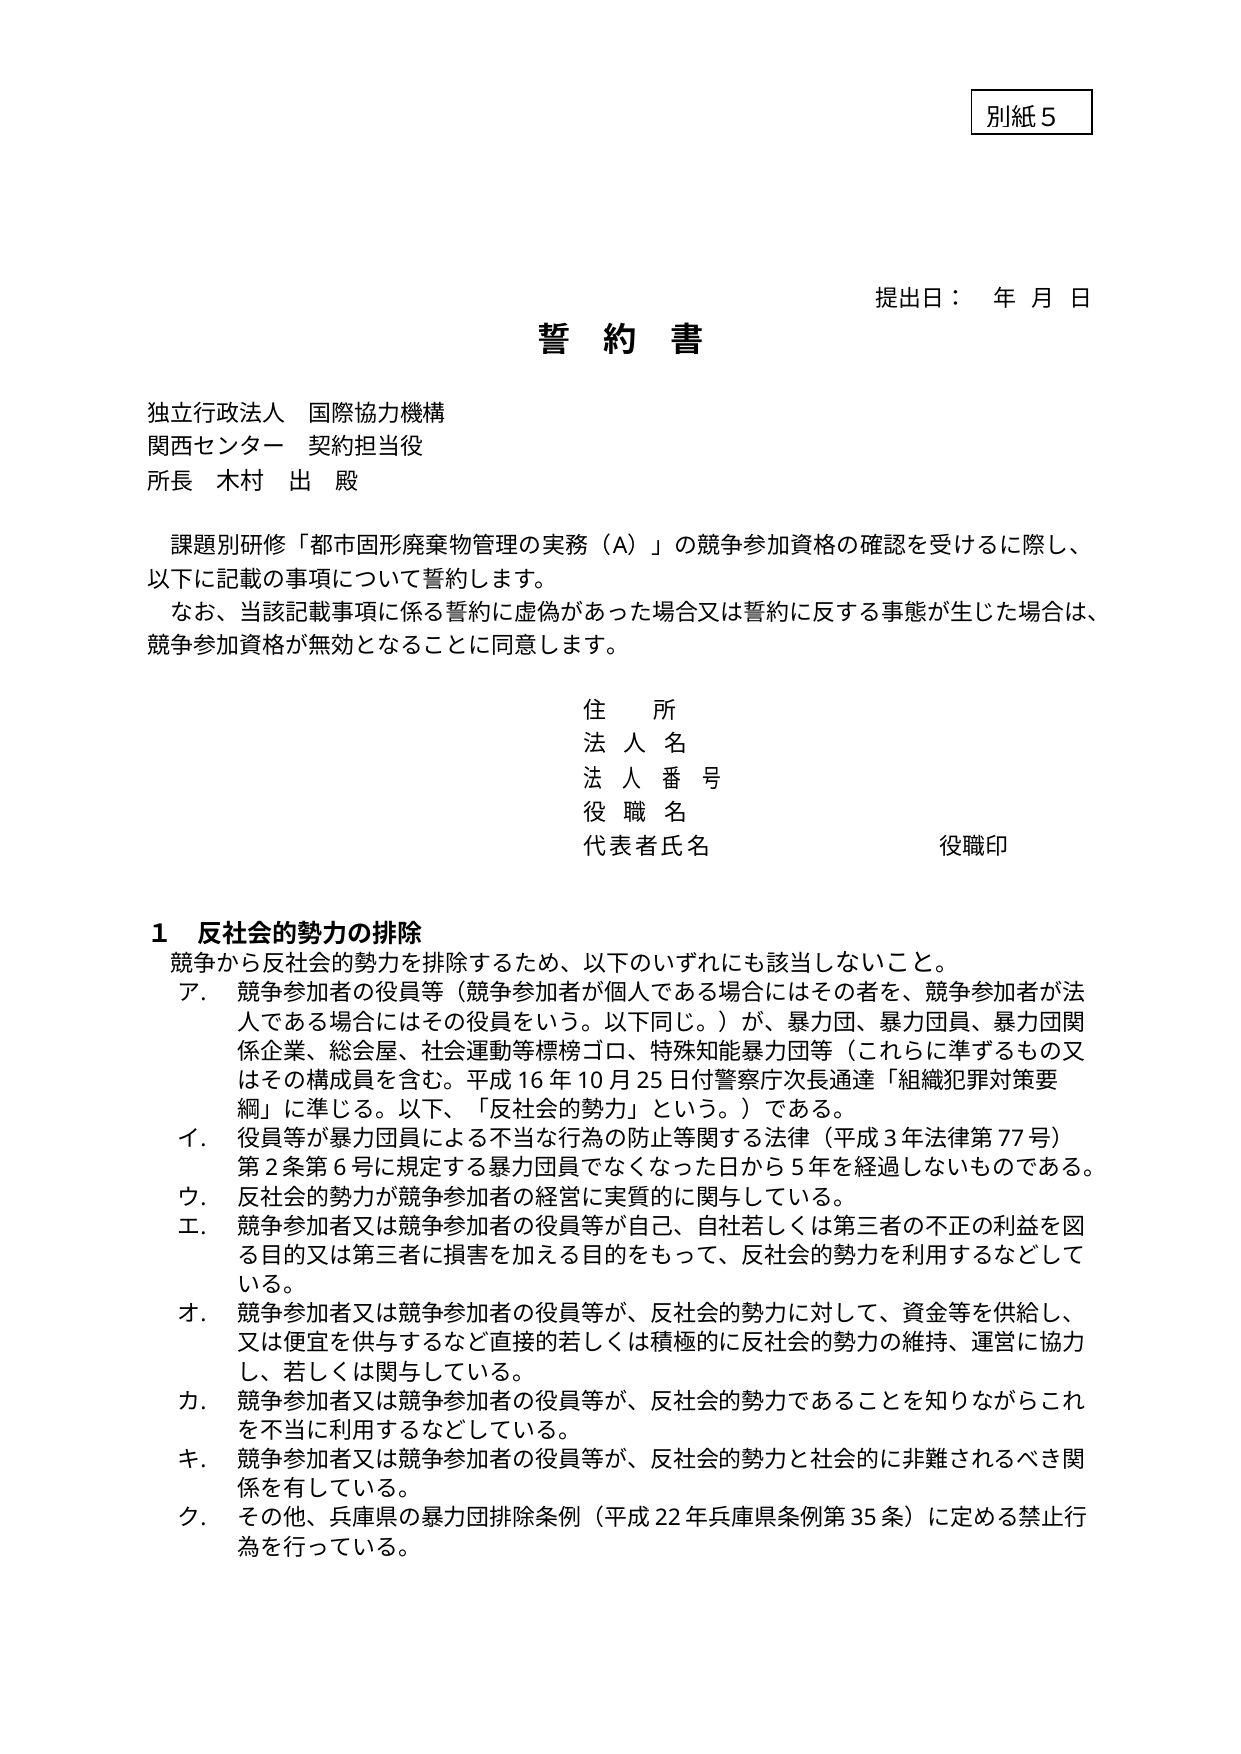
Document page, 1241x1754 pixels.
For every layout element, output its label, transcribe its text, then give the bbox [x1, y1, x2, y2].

list その他、兵庫県の暴力団排除条例（平成22年兵庫県条例第35条）に定める禁止行為を行っている。 [177, 1502, 1092, 1561]
text 役職名 [148, 794, 1092, 827]
text 独立行政法人 国際協力機構 [148, 395, 1092, 428]
list 競争参加者の役員等（競争参加者が個人である場合にはその者を、競争参加者が法人である場合にはその役員をいう。以下同じ。）が、暴力団、暴力団員、暴力団関係企業、総会屋、社会運動等標榜ゴロ、特殊知能暴力団等（これらに準ずるもの又はその構成員を含む。平成16 年10 月25 日付警察庁次長通達「組織犯罪対策要綱」に準じる。以下、「反社会的勢力」という。）である。 [177, 977, 1092, 1123]
text 関西センター 契約担当役 [148, 428, 1092, 461]
list 競争参加者又は競争参加者の役員等が、反社会的勢力であることを知りながらこれを不当に利用するなどしている。 [177, 1386, 1092, 1444]
text 住所 [148, 692, 1092, 725]
text １ 反社会的勢力の排除 [148, 919, 1092, 948]
list 競争参加者又は競争参加者の役員等が、反社会的勢力に対して、資金等を供給し、又は便宜を供与するなど直接的若しくは積極的に反社会的勢力の維持、運営に協力し、若しくは関与している。 [177, 1298, 1092, 1386]
list 役員等が暴力団員による不当な行為の防止等関する法律（平成3年法律第77号）第2条第6号に規定する暴力団員でなくなった日から5年を経過しないものである。 [177, 1123, 1092, 1182]
text なお、当該記載事項に係る誓約に虚偽があった場合又は誓約に反する事態が生じた場合は、競争参加資格が無効となることに同意します。 [148, 594, 1092, 660]
text 法 人 番 号 [148, 758, 1092, 794]
text 法人名 [148, 725, 1092, 758]
text 提出日： 年 月 日 [148, 279, 1092, 313]
list 反社会的勢力が競争参加者の経営に実質的に関与している。 [177, 1182, 1092, 1211]
list 競争参加者又は競争参加者の役員等が、反社会的勢力と社会的に非難されるべき関係を有している。 [177, 1444, 1092, 1502]
text 誓 約 書 [148, 313, 1092, 361]
list 競争参加者又は競争参加者の役員等が自己、自社若しくは第三者の不正の利益を図る目的又は第三者に損害を加える目的をもって、反社会的勢力を利用するなどしている。 [177, 1211, 1092, 1298]
text 所長 木村 出 殿 [148, 461, 1092, 496]
text 代表者氏名 役職印 [148, 827, 1092, 861]
text 課題別研修「都市固形廃棄物管理の実務（A）」の競争参加資格の確認を受けるに際し、以下に記載の事項について誓約します。 [148, 527, 1092, 594]
text 競争から反社会的勢力を排除するため、以下のいずれにも該当しないこと。 [148, 948, 1092, 977]
